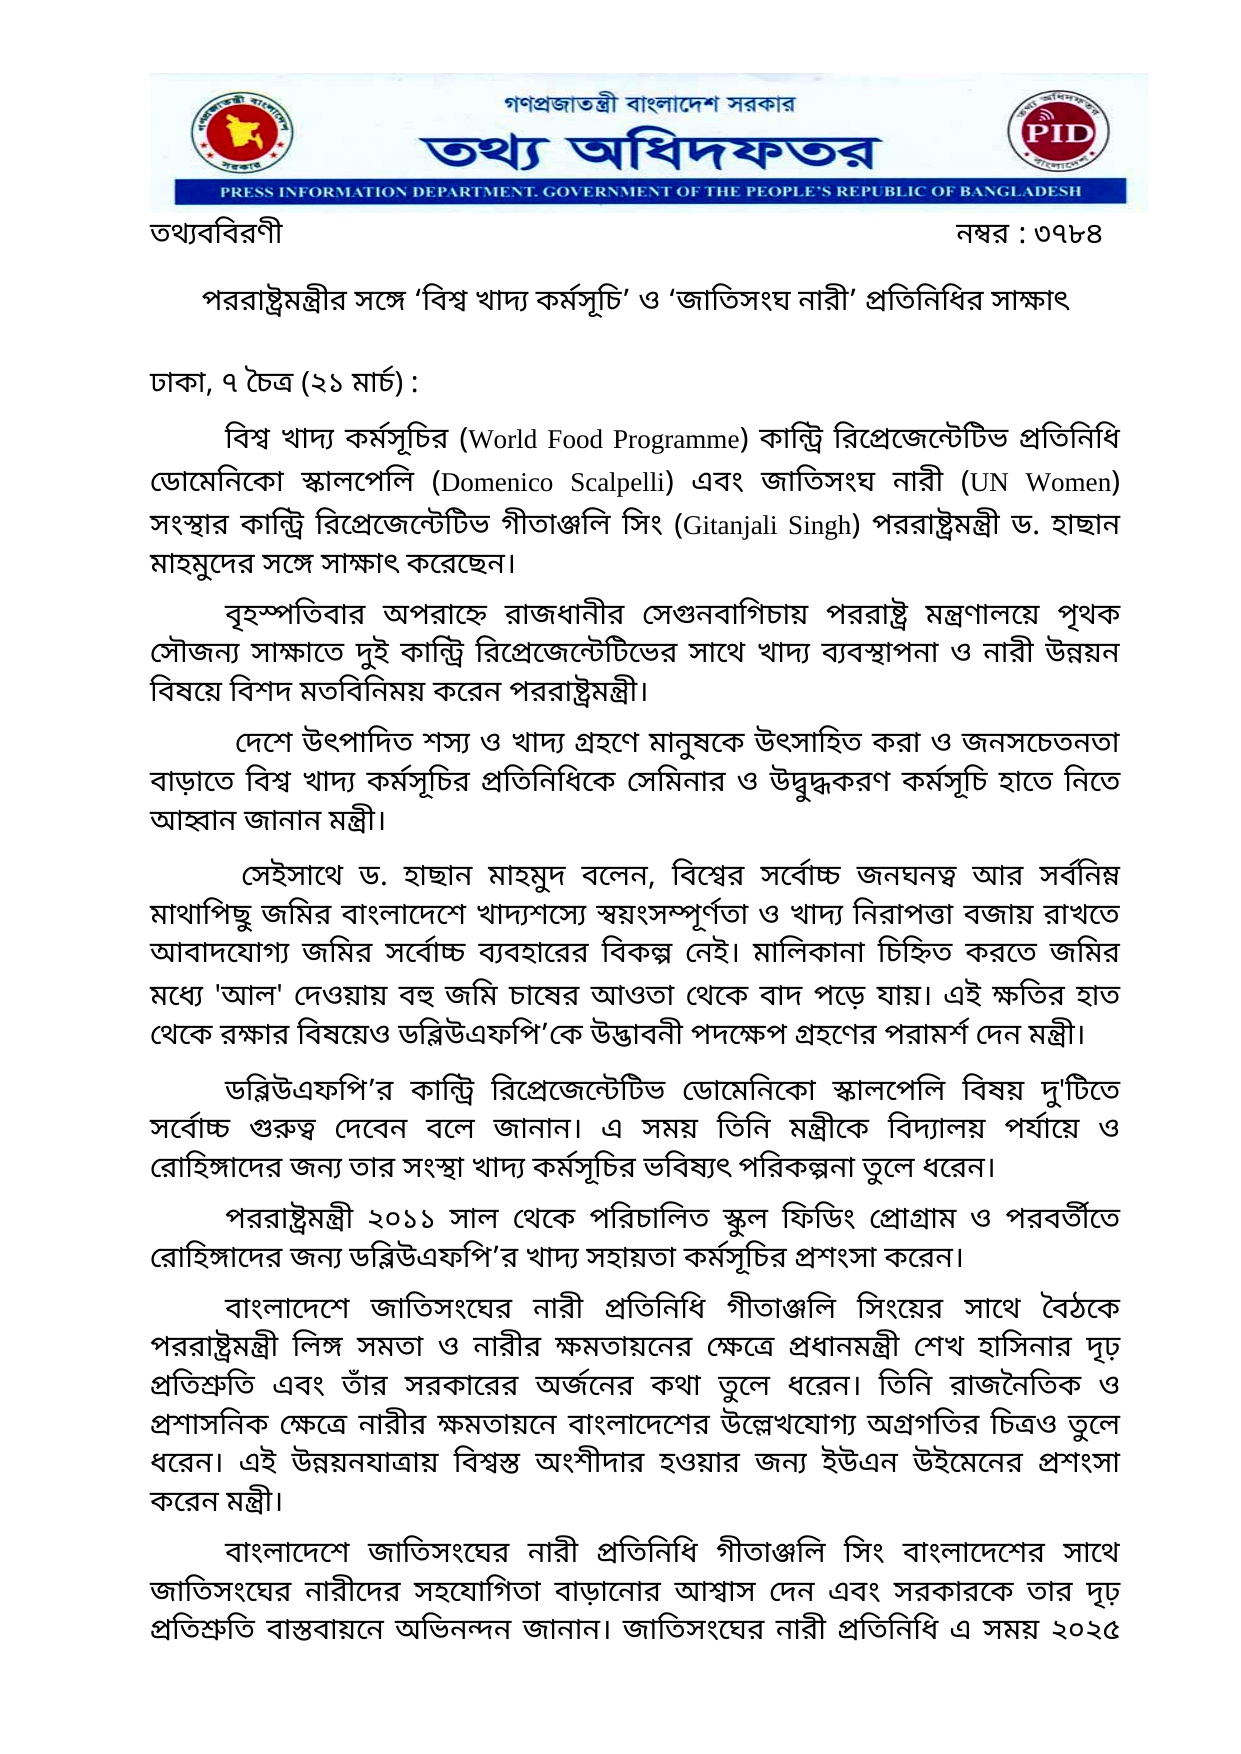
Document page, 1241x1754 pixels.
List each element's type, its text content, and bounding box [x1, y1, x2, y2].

text তথ্যববিরণী নম্বর : ৩৭৮৪ [150, 213, 1120, 255]
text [150, 1536, 1120, 1652]
text ডব্লিউএফপি’র কান্ট্রি রিপ্রেজেন্টেটিভ ডোমেনিকো স্কালপেলি বিষয় দু'টিতে সর্বোচ্চ গুরুত্ব দেবেন বলে জানান। এ সময় তিনি মন্ত্রীকে বিদ্যালয় পর্যায়ে ও রোহিঙ্গাদের জন্য তার সংস্থা খাদ্য কর্মসূচির ভবিষ্যৎ পরিকল্পনা তুলে ধরেন। [150, 1069, 1120, 1189]
text দেশে উৎপাদিত শস্য ও খাদ্য গ্রহণে মানুষকে উৎসাহিত করা ও জনসচেতনতা বাড়াতে বিশ্ব খাদ্য কর্মসূচির প্রতিনিধিকে সেমিনার ও উদ্বুদ্ধকরণ কর্মসূচি হাতে নিতে আহ্বান জানান মন্ত্রী। [150, 726, 1120, 842]
text পররাষ্ট্রমন্ত্রী ২০১১ সাল থেকে পরিচালিত স্কুল ফিডিং প্রোগ্রাম ও পরবর্তীতে রোহিঙ্গাদের জন্য ডব্লিউএফপি’র খাদ্য সহায়তা কর্মসূচির প্রশংসা করেন। [150, 1202, 1120, 1279]
text পররাষ্ট্রমন্ত্রীর সঙ্গে ‘বিশ্ব খাদ্য কর্মসূচি’ ও ‘জাতিসংঘ নারী’ প্রতিনিধির সাক্ষাৎ [150, 283, 1120, 322]
text সেইসাথে ড. হাছান মাহমুদ বলেন, বিশ্বের সর্বোচ্চ জনঘনত্ব আর সর্বনিম্ন মাথাপিছু জমির বাংলাদেশে খাদ্যশস্যে স্বয়ংসম্পূর্ণতা ও খাদ্য নিরাপত্তা বজায় রাখতে আবাদযোগ্য জমির সর্বোচ্চ ব্যবহারের বিকল্প নেই। মালিকানা চিহ্নিত করতে জমির মধ্যে 'আল' দেওয়ায় বহু জমি চাষের আওতা থেকে বাদ পড়ে যায়। এই ক্ষতির হাত থেকে রক্ষার বিষয়েও ডব্লিউএফপি’কে উদ্ভাবনী পদক্ষেপ গ্রহণের পরামর্শ দেন মন্ত্রী। [150, 854, 1120, 1056]
text বিশ্ব খাদ্য কর্মসূচির (World Food Programme) কান্ট্রি রিপ্রেজেন্টেটিভ প্রতিনিধি ডোমেনিকো স্কালপেলি (Domenico Scalpelli) এবং জাতিসংঘ নারী (UN Women) সংস্থার কান্ট্রি রিপ্রেজেন্টেটিভ গীতাঞ্জলি সিং (Gitanjali Singh) পররাষ্ট্রমন্ত্রী ড. হাছান মাহমুদের সঙ্গে সাক্ষাৎ করেছেন। [150, 417, 1120, 585]
text বাংলাদেশে জাতিসংঘের নারী প্রতিনিধি গীতাঞ্জলি সিংয়ের সাথে বৈঠকে পররাষ্ট্রমন্ত্রী লিঙ্গ সমতা ও নারীর ক্ষমতায়নের ক্ষেত্রে প্রধানমন্ত্রী শেখ হাসিনার দৃঢ় প্রতিশ্রুতি এবং তাঁর সরকারের অর্জনের কথা তুলে ধরেন। তিনি রাজনৈতিক ও প্রশাসনিক ক্ষেত্রে নারীর ক্ষমতায়নে বাংলাদেশের উল্লেখযোগ্য অগ্রগতির চিত্রও তুলে ধরেন। এই উন্নয়নযাত্রায় বিশ্বস্ত অংশীদার হওয়ার জন্য ইউএন উইমেনের প্রশংসা করেন মন্ত্রী। [150, 1291, 1120, 1523]
text বৃহস্পতিবার অপরাহ্নে রাজধানীর সেগুনবাগিচায় পররাষ্ট্র মন্ত্রণালয়ে পৃথক সৌজন্য সাক্ষাতে দুই কান্ট্রি রিপ্রেজেন্টেটিভের সাথে খাদ্য ব্যবস্থাপনা ও নারী উন্নয়ন বিষয়ে বিশদ মতবিনিময় করেন পররাষ্ট্রমন্ত্রী। [150, 597, 1120, 713]
text ঢাকা, ৭ চৈত্র (২১ মার্চ) : [150, 362, 1120, 405]
